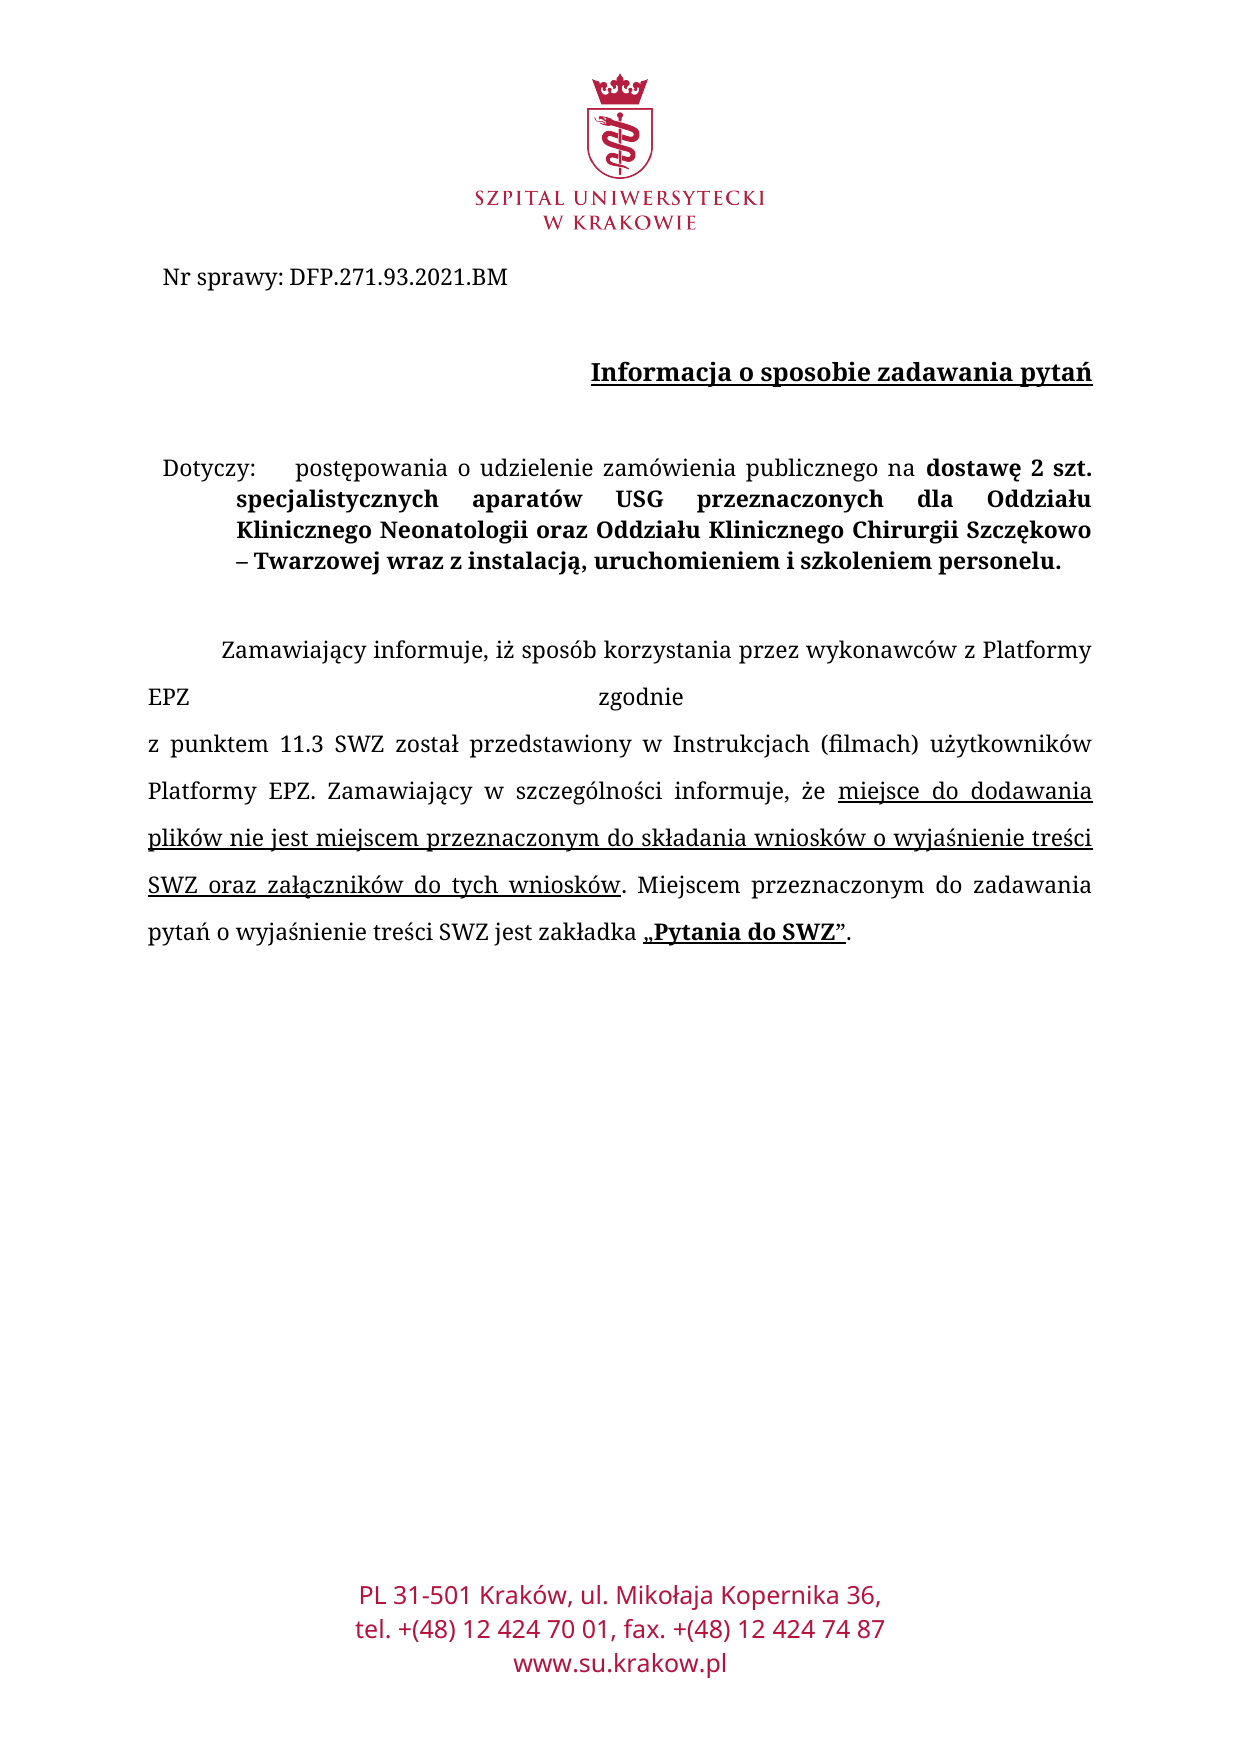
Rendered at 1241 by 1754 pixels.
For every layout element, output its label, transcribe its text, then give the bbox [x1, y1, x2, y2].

text Nr sprawy: DFP.271.93.2021.BM [162, 261, 1093, 292]
text Zamawiający informuje, iż sposób korzystania przez wykonawców z Platformy EPZ zgodnie z punktem 11.3 SWZ został przedstawiony w Instrukcjach (filmach) użytkowników Platformy EPZ. Zamawiający w szczególności informuje, że miejsce do dodawania plików nie jest miejscem przeznaczonym do składania wniosków o wyjaśnienie treści SWZ oraz załączników do tych wniosków. Miejscem przeznaczonym do zadawania pytań o wyjaśnienie treści SWZ jest zakładka „Pytania do SWZ”. [148, 850, 1093, 947]
text Dotyczy: postępowania o udzielenie zamówienia publicznego na dostawę 2 szt. specjalistycznych aparatów USG przeznaczonych dla Oddziału Klinicznego Neonatologii oraz Oddziału Klinicznego Chirurgii Szczękowo – Twarzowej wraz z instalacją, uruchomieniem i szkoleniem personelu. [162, 452, 1093, 577]
picture [475, 73, 765, 230]
text Informacja o sposobie zadawania pytań [413, 355, 1093, 389]
text Zamawiający informuje, iż sposób korzystania przez wykonawców z Platformy EPZ zgodnie z punktem 11.3 SWZ został przedstawiony w Instrukcjach (filmach) użytkowników Platformy EPZ. Zamawiający w szczególności informuje, że miejsce do dodawania plików nie jest miejscem przeznaczonym do składania wniosków o wyjaśnienie treści SWZ oraz załączników do tych wniosków. Miejscem przeznaczonym do zadawania pytań o wyjaśnienie treści SWZ jest zakładka „Pytania do SWZ”. [148, 634, 1093, 848]
